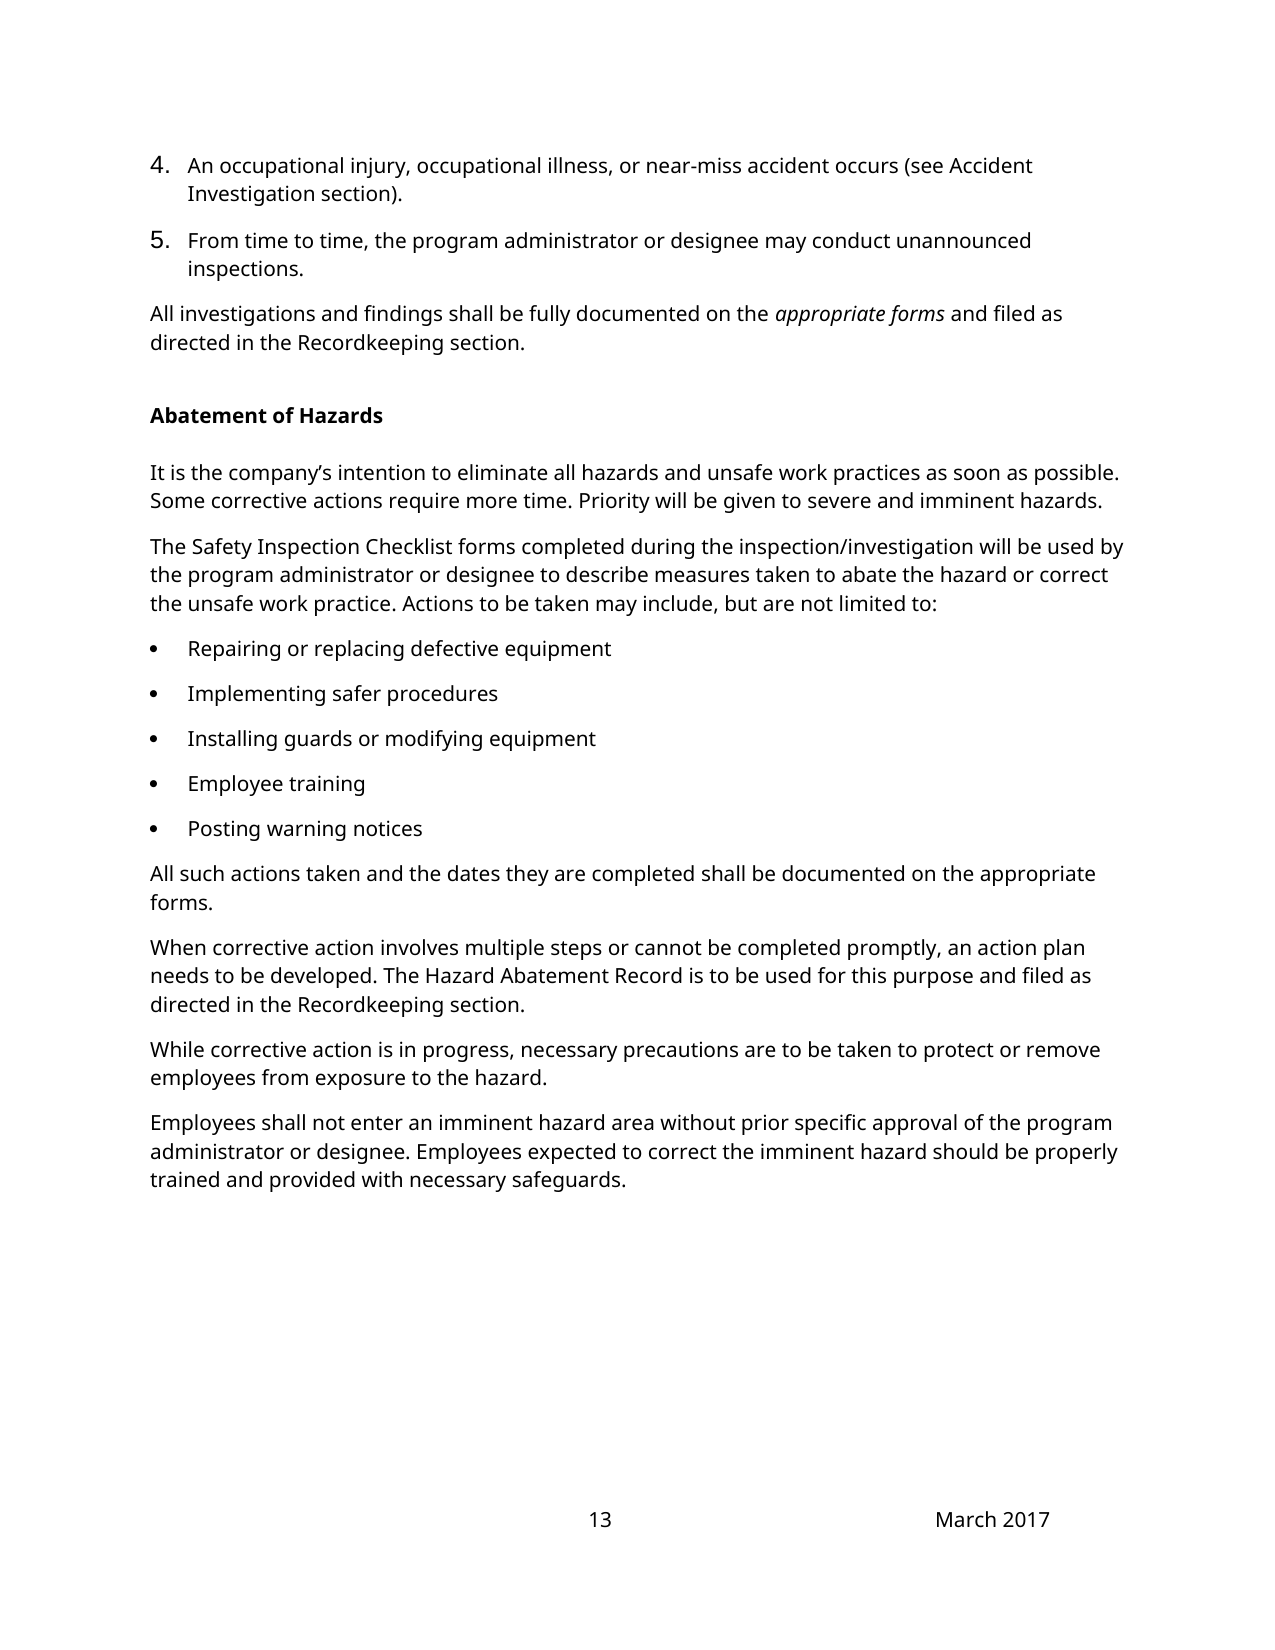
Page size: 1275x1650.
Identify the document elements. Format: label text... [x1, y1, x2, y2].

text When corrective action involves multiple steps or cannot be completed promptly, an action plan needs to be developed. The Hazard Abatement Record is to be used for this purpose and filed as directed in the Recordkeeping section. [150, 933, 1125, 1018]
text All such actions taken and the dates they are completed shall be documented on the appropriate forms. [150, 859, 1125, 916]
text The Safety Inspection Checklist forms completed during the inspection/investigation will be used by the program administrator or designee to describe measures taken to abate the hazard or correct the unsafe work practice. Actions to be taken may include, but are not limited to: [150, 532, 1125, 617]
text While corrective action is in progress, necessary precautions are to be taken to protect or remove employees from exposure to the hazard. [150, 1035, 1125, 1092]
list Posting warning notices [150, 814, 1125, 843]
list An occupational injury, occupational illness, or near-miss accident occurs (see Accident Investigation section). [150, 150, 1125, 208]
list Repairing or replacing defective equipment [150, 634, 1125, 662]
list Employee training [150, 769, 1125, 797]
text It is the company’s intention to eliminate all hazards and unsafe work practices as soon as possible. Some corrective actions require more time. Priority will be given to severe and imminent hazards. [150, 458, 1125, 515]
list From time to time, the program administrator or designee may conduct unannounced inspections. [150, 225, 1125, 283]
list Implementing safer procedures [150, 679, 1125, 707]
text All investigations and findings shall be fully documented on the appropriate forms and filed as directed in the Recordkeeping section. [150, 299, 1125, 356]
text Employees shall not enter an imminent hazard area without prior specific approval of the program administrator or designee. Employees expected to correct the imminent hazard should be properly trained and provided with necessary safeguards. [150, 1108, 1125, 1194]
text Abatement of Hazards [150, 401, 1125, 430]
list Installing guards or modifying equipment [150, 724, 1125, 752]
